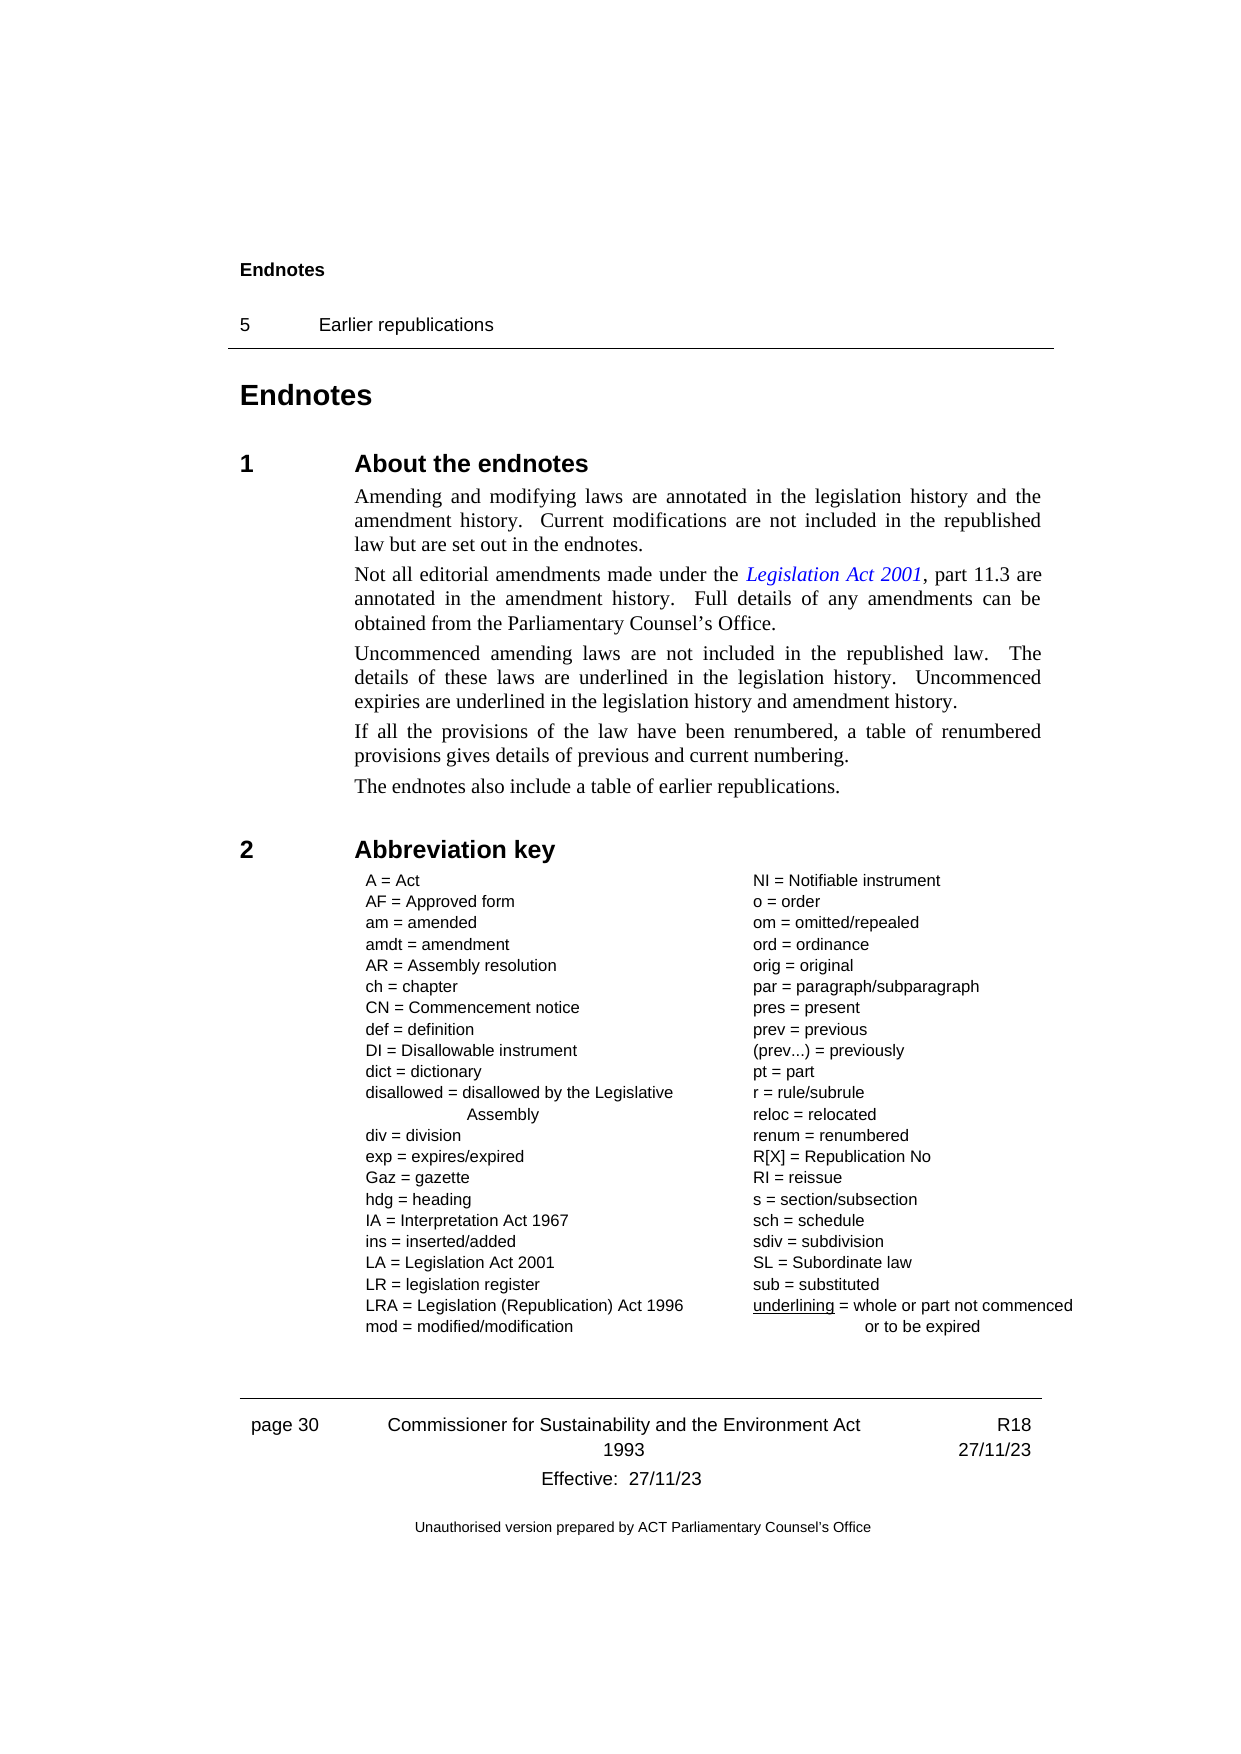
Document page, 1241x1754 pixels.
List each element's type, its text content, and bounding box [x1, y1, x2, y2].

table_cell RI = reissue [742, 1166, 1122, 1187]
text 2 Abbreviation key [239, 835, 1042, 864]
table_cell renum = renumbered [742, 1124, 1122, 1145]
table_cell sub = substituted [742, 1273, 1122, 1294]
table_cell hdg = heading [354, 1188, 742, 1209]
table_cell R[X] = Republication No [742, 1145, 1122, 1166]
table_header NI = Notifiable instrument [742, 869, 1122, 890]
table_cell SL = Subordinate law [742, 1251, 1122, 1272]
text If all the provisions of the law have been renumbered, a table of renumbered provisions gives details of previous and current numbering. [354, 719, 1042, 767]
table_cell DI = Disallowable instrument [354, 1039, 742, 1060]
table_cell orig = original [742, 954, 1122, 975]
table_cell r = rule/subrule [742, 1081, 1122, 1102]
table_cell underlining = whole or part not commenced [742, 1294, 1122, 1315]
table_cell pres = present [742, 996, 1122, 1017]
table_cell ch = chapter [354, 975, 742, 996]
table_cell par = paragraph/subparagraph [742, 975, 1122, 996]
table_cell om = omitted/repealed [742, 911, 1122, 932]
table_header A = Act [354, 869, 742, 890]
table_cell AF = Approved form [354, 890, 742, 911]
table_cell CN = Commencement notice [354, 996, 742, 1017]
table_cell sch = schedule [742, 1209, 1122, 1230]
table_cell mod = modified/modification [354, 1315, 742, 1336]
table_cell ins = inserted/added [354, 1230, 742, 1251]
table_cell Gaz = gazette [354, 1166, 742, 1187]
table_cell s = section/subsection [742, 1188, 1122, 1209]
table_cell LR = legislation register [354, 1273, 742, 1294]
table_cell am = amended [354, 911, 742, 932]
text Not all editorial amendments made under the Legislation Act 2001, part 11.3 are annotated in the amendment history. Full details of any amendments can be obtained from the Parliamentary Counsel’s Office. [354, 562, 1042, 634]
text Uncommenced amending laws are not included in the republished law. The details of these laws are underlined in the legislation history. Uncommenced expiries are underlined in the legislation history and amendment history. [354, 641, 1042, 713]
table_cell reloc = relocated [742, 1103, 1122, 1124]
table_cell div = division [354, 1124, 742, 1145]
table_cell def = definition [354, 1018, 742, 1039]
text The endnotes also include a table of earlier republications. [354, 773, 1042, 798]
table_cell exp = expires/expired [354, 1145, 742, 1166]
table_cell or to be expired [742, 1315, 1122, 1336]
text 1 About the endnotes [239, 449, 1042, 478]
table_cell LRA = Legislation (Republication) Act 1996 [354, 1294, 742, 1315]
table_cell amdt = amendment [354, 933, 742, 954]
table_cell o = order [742, 890, 1122, 911]
table_cell AR = Assembly resolution [354, 954, 742, 975]
table_cell IA = Interpretation Act 1967 [354, 1209, 742, 1230]
table_cell disallowed = disallowed by the Legislative [354, 1081, 742, 1102]
table_cell LA = Legislation Act 2001 [354, 1251, 742, 1272]
table_cell sdiv = subdivision [742, 1230, 1122, 1251]
text Endnotes [239, 378, 1042, 411]
table_cell Assembly [354, 1103, 742, 1124]
table_cell dict = dictionary [354, 1060, 742, 1081]
table_cell (prev...) = previously [742, 1039, 1122, 1060]
table_cell prev = previous [742, 1018, 1122, 1039]
text Amending and modifying laws are annotated in the legislation history and the amendment history. Current modifications are not included in the republished law but are set out in the endnotes. [354, 484, 1042, 556]
table_cell pt = part [742, 1060, 1122, 1081]
table_cell ord = ordinance [742, 933, 1122, 954]
